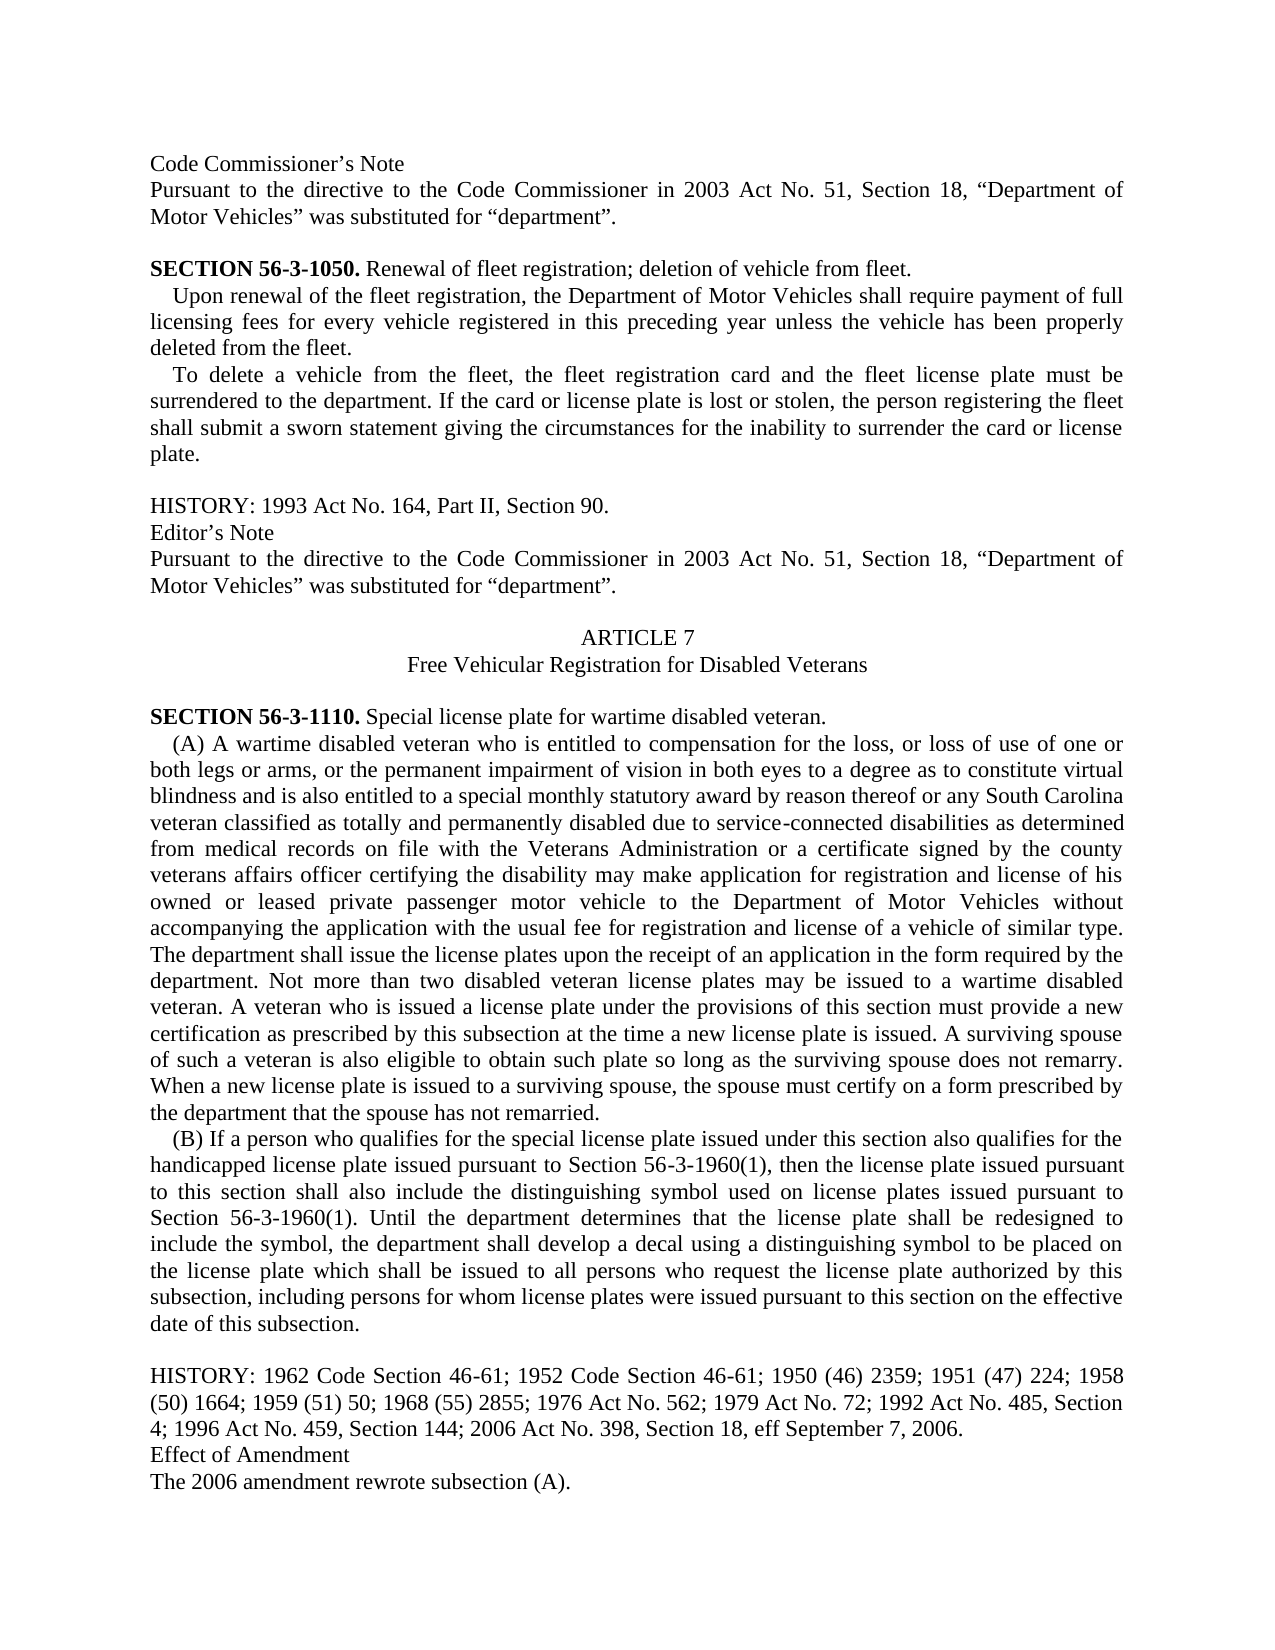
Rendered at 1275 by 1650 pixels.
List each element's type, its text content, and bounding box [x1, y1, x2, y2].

text SECTION 56-3-1050. Renewal of fleet registration; deletion of vehicle from fleet. [150, 255, 1125, 282]
text Effect of Amendment [150, 1441, 1125, 1468]
text (A) A wartime disabled veteran who is entitled to compensation for the loss, or loss of use of one or both legs or arms, or the permanent impairment of vision in both eyes to a degree as to constitute virtual blindness and is also entitled to a special monthly statutory award by reason thereof or any South Carolina veteran classified as totally and permanently disabled due to service-connected disabilities as determined from medical records on file with the Veterans Administration or a certificate signed by the county veterans affairs officer certifying the disability may make application for registration and license of his owned or leased private passenger motor vehicle to the Department of Motor Vehicles without accompanying the application with the usual fee for registration and license of a vehicle of similar type. The department shall issue the license plates upon the receipt of an application in the form required by the department. Not more than two disabled veteran license plates may be issued to a wartime disabled veteran. A veteran who is issued a license plate under the provisions of this section must provide a new certification as prescribed by this subsection at the time a new license plate is issued. A surviving spouse of such a veteran is also eligible to obtain such plate so long as the surviving spouse does not remarry. When a new license plate is issued to a surviving spouse, the spouse must certify on a form prescribed by the department that the spouse has not remarried. [150, 730, 1125, 1125]
text Pursuant to the directive to the Code Commissioner in 2003 Act No. 51, Section 18, “Department of Motor Vehicles” was substituted for “department”. [150, 545, 1125, 598]
text Free Vehicular Registration for Disabled Veterans [150, 651, 1125, 677]
text Pursuant to the directive to the Code Commissioner in 2003 Act No. 51, Section 18, “Department of Motor Vehicles” was substituted for “department”. [150, 176, 1125, 229]
text ARTICLE 7 [150, 624, 1125, 651]
text Upon renewal of the fleet registration, the Department of Motor Vehicles shall require payment of full licensing fees for every vehicle registered in this preceding year unless the vehicle has been properly deleted from the fleet. [150, 282, 1125, 361]
text Editor’s Note [150, 519, 1125, 545]
text To delete a vehicle from the fleet, the fleet registration card and the fleet license plate must be surrendered to the department. If the card or license plate is lost or stolen, the person registering the fleet shall submit a sworn statement giving the circumstances for the inability to surrender the card or license plate. [150, 361, 1125, 466]
text (B) If a person who qualifies for the special license plate issued under this section also qualifies for the handicapped license plate issued pursuant to Section 56-3-1960(1), then the license plate issued pursuant to this section shall also include the distinguishing symbol used on license plates issued pursuant to Section 56-3-1960(1). Until the department determines that the license plate shall be redesigned to include the symbol, the department shall develop a decal using a distinguishing symbol to be placed on the license plate which shall be issued to all persons who request the license plate authorized by this subsection, including persons for whom license plates were issued pursuant to this section on the effective date of this subsection. [150, 1125, 1125, 1336]
text HISTORY: 1993 Act No. 164, Part II, Section 90. [150, 493, 1125, 519]
text SECTION 56-3-1110. Special license plate for wartime disabled veteran. [150, 703, 1125, 730]
text HISTORY: 1962 Code Section 46-61; 1952 Code Section 46-61; 1950 (46) 2359; 1951 (47) 224; 1958 (50) 1664; 1959 (51) 50; 1968 (55) 2855; 1976 Act No. 562; 1979 Act No. 72; 1992 Act No. 485, Section 4; 1996 Act No. 459, Section 144; 2006 Act No. 398, Section 18, eff September 7, 2006. [150, 1362, 1125, 1441]
text The 2006 amendment rewrote subsection (A). [150, 1468, 1125, 1494]
text Code Commissioner’s Note [150, 150, 1125, 176]
